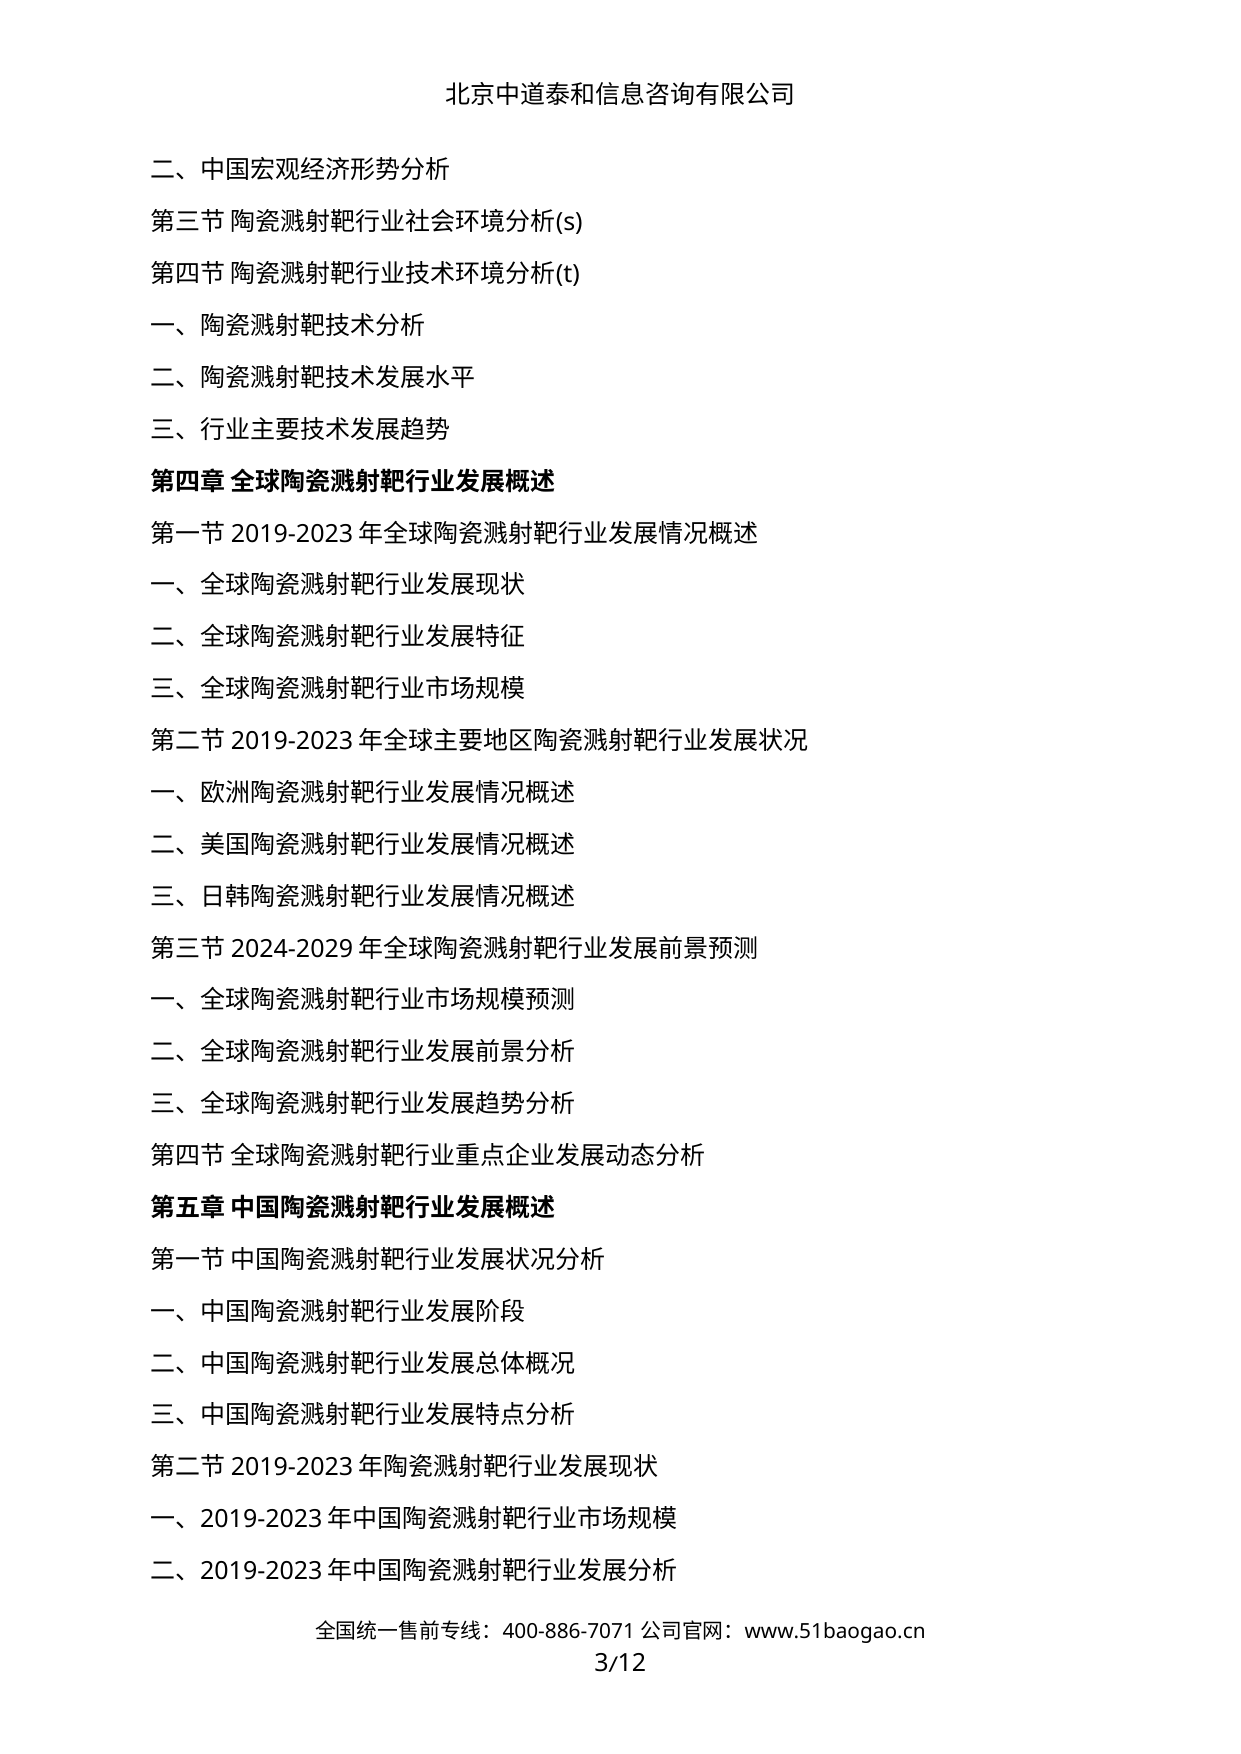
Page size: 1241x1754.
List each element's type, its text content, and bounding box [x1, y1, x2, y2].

text 一、陶瓷溅射靶技术分析 [150, 306, 1090, 342]
text 二、中国宏观经济形势分析 [150, 150, 1090, 186]
text 二、全球陶瓷溅射靶行业发展特征 [150, 617, 1090, 653]
text 第四章 全球陶瓷溅射靶行业发展概述 [150, 461, 1090, 497]
text 第一节 中国陶瓷溅射靶行业发展状况分析 [150, 1239, 1090, 1276]
text 三、中国陶瓷溅射靶行业发展特点分析 [150, 1395, 1090, 1431]
text 二、2019-2023年中国陶瓷溅射靶行业发展分析 [150, 1551, 1090, 1587]
text 一、欧洲陶瓷溅射靶行业发展情况概述 [150, 772, 1090, 809]
text 第三节 陶瓷溅射靶行业社会环境分析(s) [150, 202, 1090, 238]
text 二、全球陶瓷溅射靶行业发展前景分析 [150, 1032, 1090, 1068]
text 第四节 全球陶瓷溅射靶行业重点企业发展动态分析 [150, 1136, 1090, 1172]
text 第二节 2019-2023年陶瓷溅射靶行业发展现状 [150, 1447, 1090, 1483]
text 三、全球陶瓷溅射靶行业市场规模 [150, 669, 1090, 705]
text 三、全球陶瓷溅射靶行业发展趋势分析 [150, 1084, 1090, 1120]
text 第二节 2019-2023年全球主要地区陶瓷溅射靶行业发展状况 [150, 721, 1090, 757]
text 第三节 2024-2029年全球陶瓷溅射靶行业发展前景预测 [150, 928, 1090, 964]
text 三、日韩陶瓷溅射靶行业发展情况概述 [150, 876, 1090, 912]
text 二、陶瓷溅射靶技术发展水平 [150, 357, 1090, 394]
text 第四节 陶瓷溅射靶行业技术环境分析(t) [150, 254, 1090, 290]
text 二、中国陶瓷溅射靶行业发展总体概况 [150, 1343, 1090, 1379]
text 一、全球陶瓷溅射靶行业发展现状 [150, 565, 1090, 601]
text 第五章 中国陶瓷溅射靶行业发展概述 [150, 1187, 1090, 1224]
text 一、全球陶瓷溅射靶行业市场规模预测 [150, 980, 1090, 1016]
text 一、中国陶瓷溅射靶行业发展阶段 [150, 1291, 1090, 1327]
text 二、美国陶瓷溅射靶行业发展情况概述 [150, 824, 1090, 861]
text 三、行业主要技术发展趋势 [150, 409, 1090, 446]
text 第一节 2019-2023年全球陶瓷溅射靶行业发展情况概述 [150, 513, 1090, 549]
text 一、2019-2023年中国陶瓷溅射靶行业市场规模 [150, 1499, 1090, 1535]
